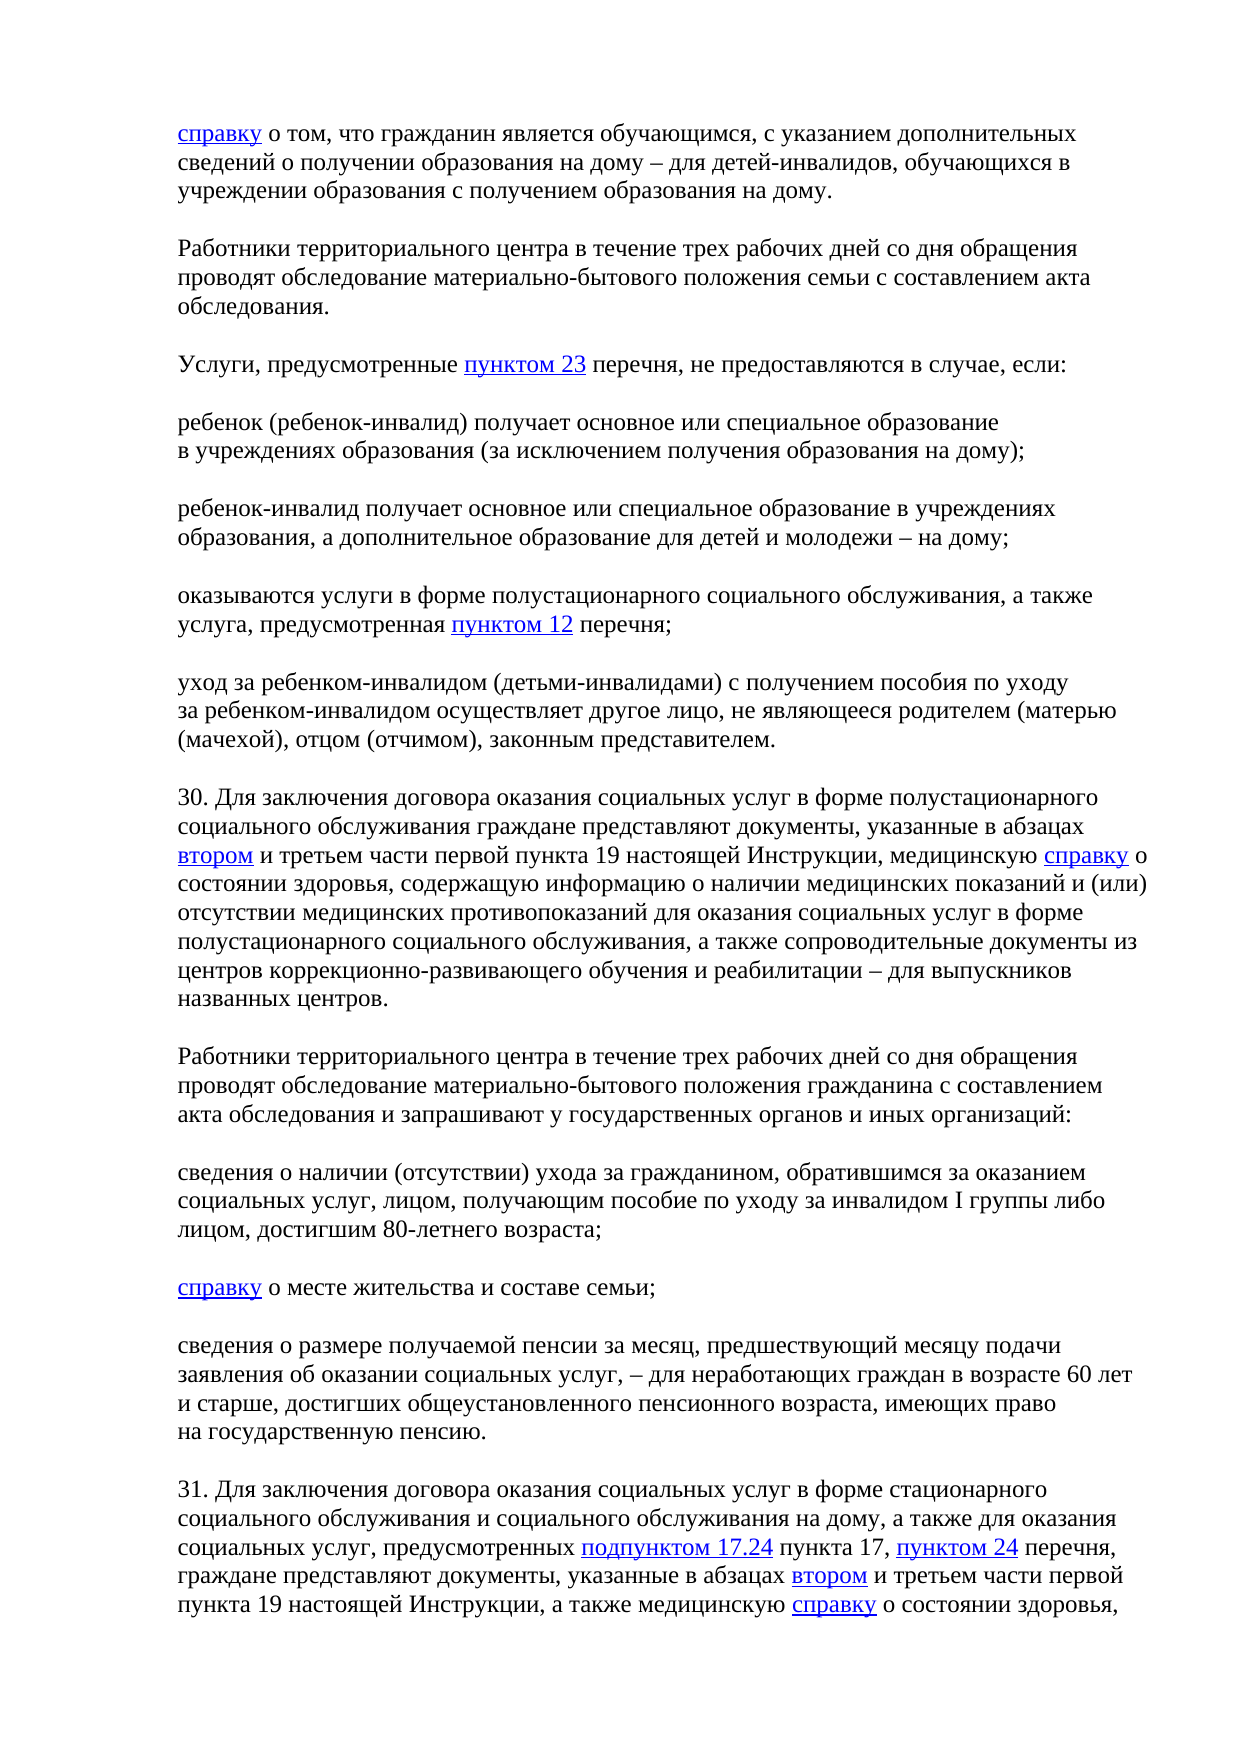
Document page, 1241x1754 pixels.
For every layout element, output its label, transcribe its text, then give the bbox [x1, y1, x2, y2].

text ребенок (ребенок-инвалид) получает основное или специальное образование в учреждениях образования (за исключением получения образования на дому); [177, 407, 1152, 464]
text справку о месте жительства и составе семьи; [177, 1272, 1152, 1301]
text Услуги, предусмотренные пунктом 23 перечня, не предоставляются в случае, если: [177, 349, 1152, 378]
text сведения о размере получаемой пенсии за месяц, предшествующий месяцу подачи заявления об оказании социальных услуг, – для неработающих граждан в возрасте 60 лет и старше, достигших общеустановленного пенсионного возраста, имеющих право на государственную пенсию. [177, 1330, 1152, 1445]
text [177, 1474, 1152, 1618]
text справку о том, что гражданин является обучающимся, с указанием дополнительных сведений о получении образования на дому – для детей-инвалидов, обучающихся в учреждении образования с получением образования на дому. [177, 118, 1152, 204]
text уход за ребенком-инвалидом (детьми-инвалидами) с получением пособия по уходу за ребенком-инвалидом осуществляет другое лицо, не являющееся родителем (матерью (мачехой), отцом (отчимом), законным представителем. [177, 667, 1152, 753]
text Работники территориального центра в течение трех рабочих дней со дня обращения проводят обследование материально-бытового положения семьи с составлением акта обследования. [177, 233, 1152, 320]
text ребенок-инвалид получает основное или специальное образование в учреждениях образования, а дополнительное образование для детей и молодежи – на дому; [177, 493, 1152, 551]
text сведения о наличии (отсутствии) ухода за гражданином, обратившимся за оказанием социальных услуг, лицом, получающим пособие по уходу за инвалидом I группы либо лицом, достигшим 80-летнего возраста; [177, 1157, 1152, 1243]
text Работники территориального центра в течение трех рабочих дней со дня обращения проводят обследование материально-бытового положения гражданина с составлением акта обследования и запрашивают у государственных органов и иных организаций: [177, 1041, 1152, 1128]
text оказываются услуги в форме полустационарного социального обслуживания, а также услуга, предусмотренная пунктом 12 перечня; [177, 580, 1152, 638]
text 30. Для заключения договора оказания социальных услуг в форме полустационарного социального обслуживания граждане представляют документы, указанные в абзацах втором и третьем части первой пункта 19 настоящей Инструкции, медицинскую справку о состоянии здоровья, содержащую информацию о наличии медицинских показаний и (или) отсутствии медицинских противопоказаний для оказания социальных услуг в форме полустационарного социального обслуживания, а также сопроводительные документы из центров коррекционно-развивающего обучения и реабилитации – для выпускников названных центров. [177, 782, 1152, 1012]
